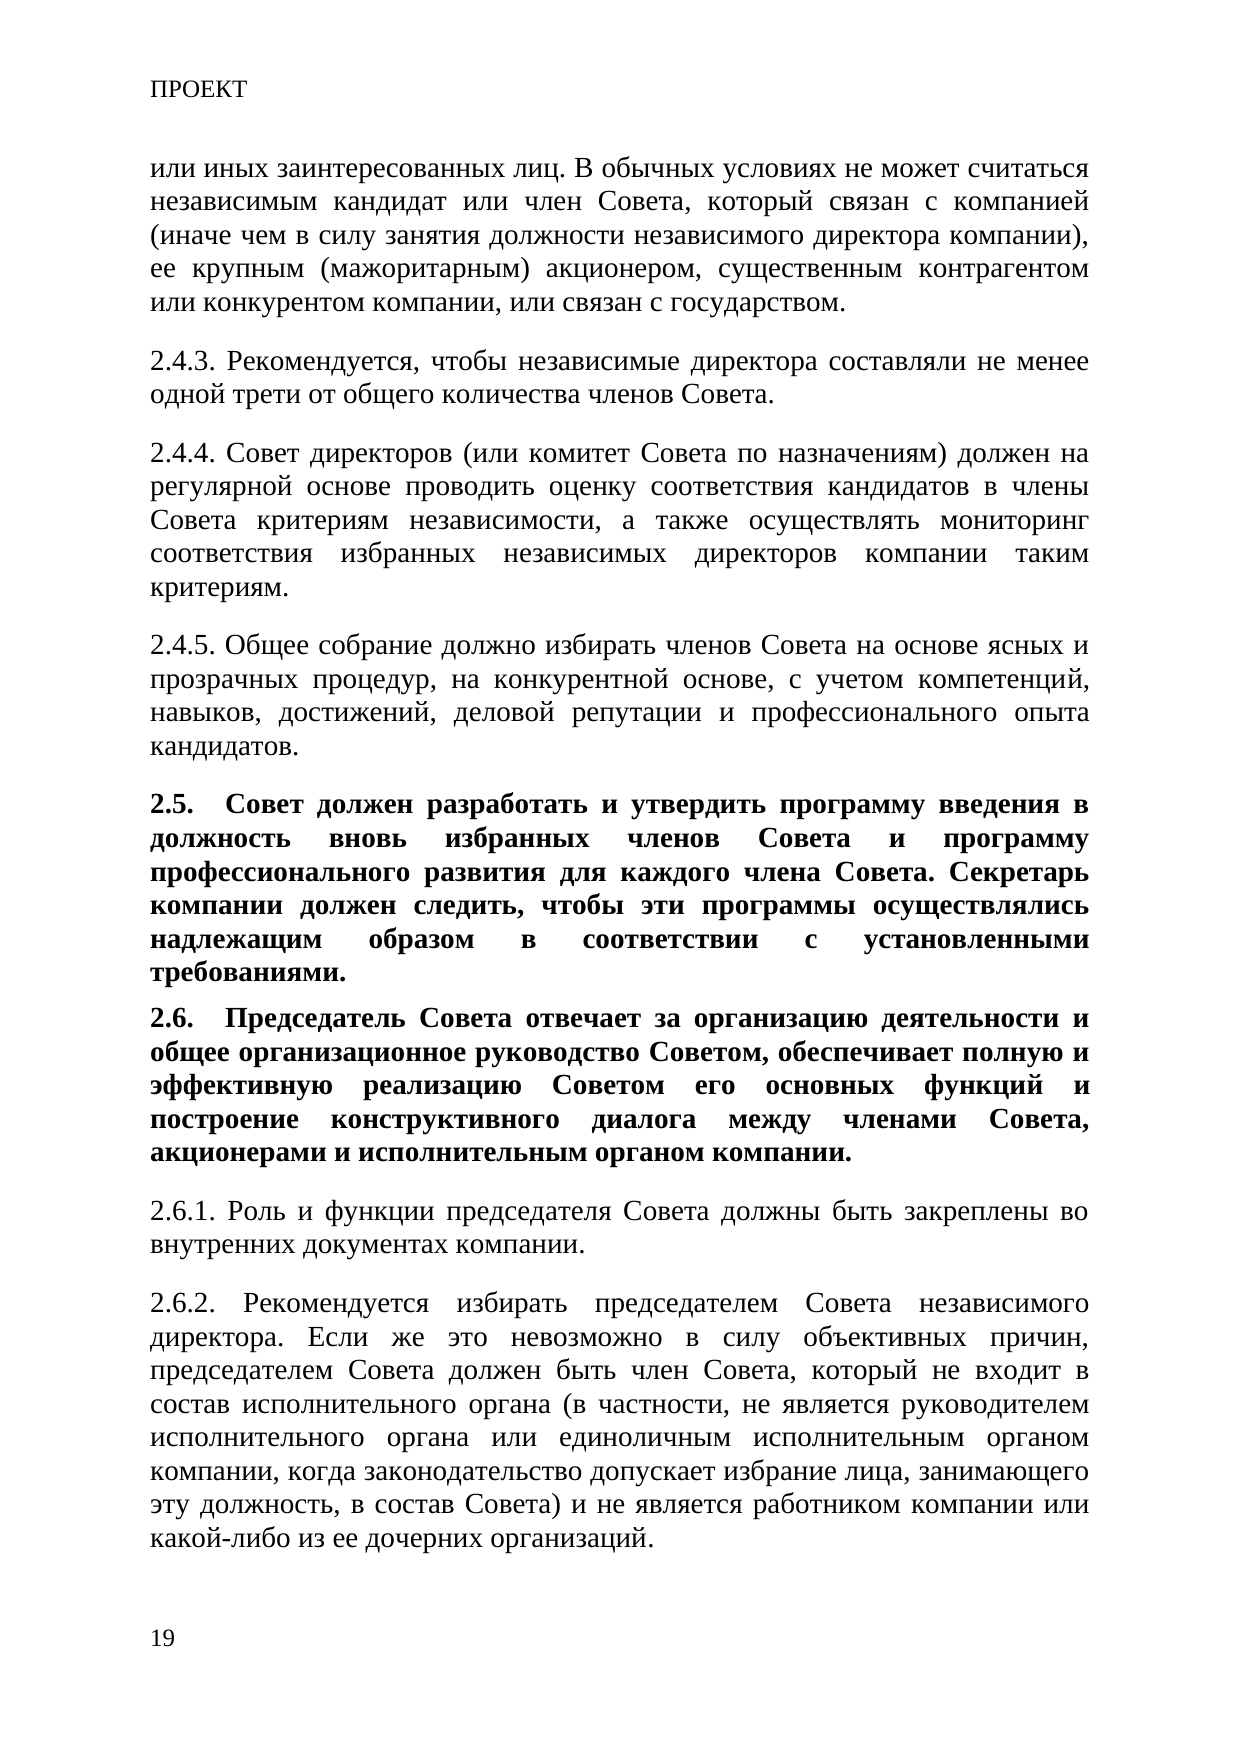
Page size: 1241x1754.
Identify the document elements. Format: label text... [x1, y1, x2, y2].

text 2.4.3. Рекомендуется, чтобы независимые директора составляли не менее одной трети от общего количества членов Совета. [150, 343, 1090, 410]
text 2.6.2. Рекомендуется избирать председателем Совета независимого директора. Если же это невозможно в силу объективных причин, председателем Совета должен быть член Совета, который не входит в состав исполнительного органа (в частности, не является руководителем исполнительного органа или единоличным исполнительным органом компании, когда законодательство допускает избрание лица, занимающего эту должность, в состав Совета) и не является работником компании или какой-либо из ее дочерних организаций. [150, 1285, 1090, 1553]
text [150, 150, 1090, 318]
text 2.4.4. Совет директоров (или комитет Совета по назначениям) должен на регулярной основе проводить оценку соответствия кандидатов в члены Совета критериям независимости, а также осуществлять мониторинг соответствия избранных независимых директоров компании таким критериям. [150, 435, 1090, 602]
list Совет должен разработать и утвердить программу введения в должность вновь избранных членов Совета и программу профессионального развития для каждого члена Совета. Секретарь компании должен следить, чтобы эти программы осуществлялись надлежащим образом в соответствии с установленными требованиями. [150, 787, 1090, 988]
text 2.6.1. Роль и функции председателя Совета должны быть закреплены во внутренних документах компании. [150, 1193, 1090, 1260]
list Председатель Совета отвечает за организацию деятельности и общее организационное руководство Советом, обеспечивает полную и эффективную реализацию Советом его основных функций и построение конструктивного диалога между членами Совета, акционерами и исполнительным органом компании. [150, 1000, 1090, 1168]
text 2.4.5. Общее собрание должно избирать членов Совета на основе ясных и прозрачных процедур, на конкурентной основе, с учетом компетенций, навыков, достижений, деловой репутации и профессионального опыта кандидатов. [150, 627, 1090, 762]
